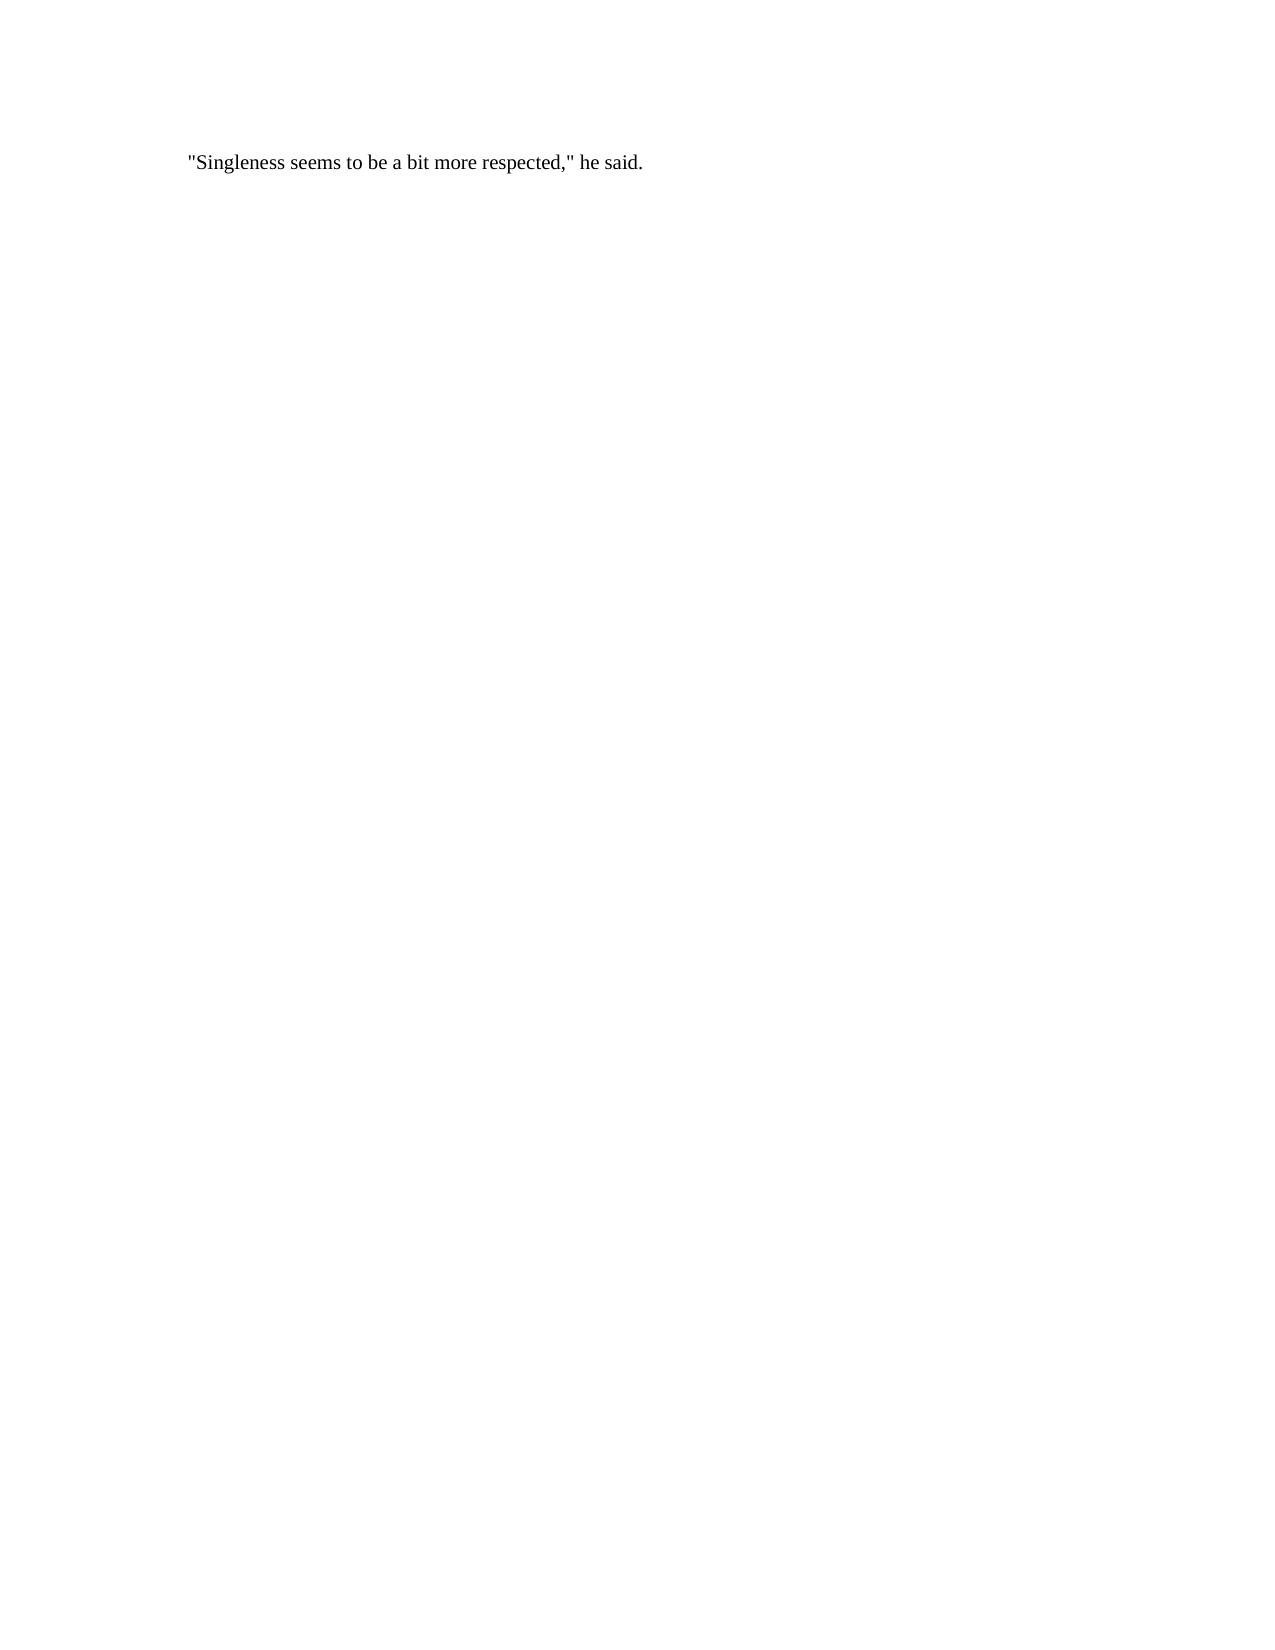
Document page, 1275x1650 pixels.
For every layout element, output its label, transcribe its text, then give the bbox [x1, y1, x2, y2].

text "Singleness seems to be a bit more respected," he said. [187, 150, 1087, 174]
